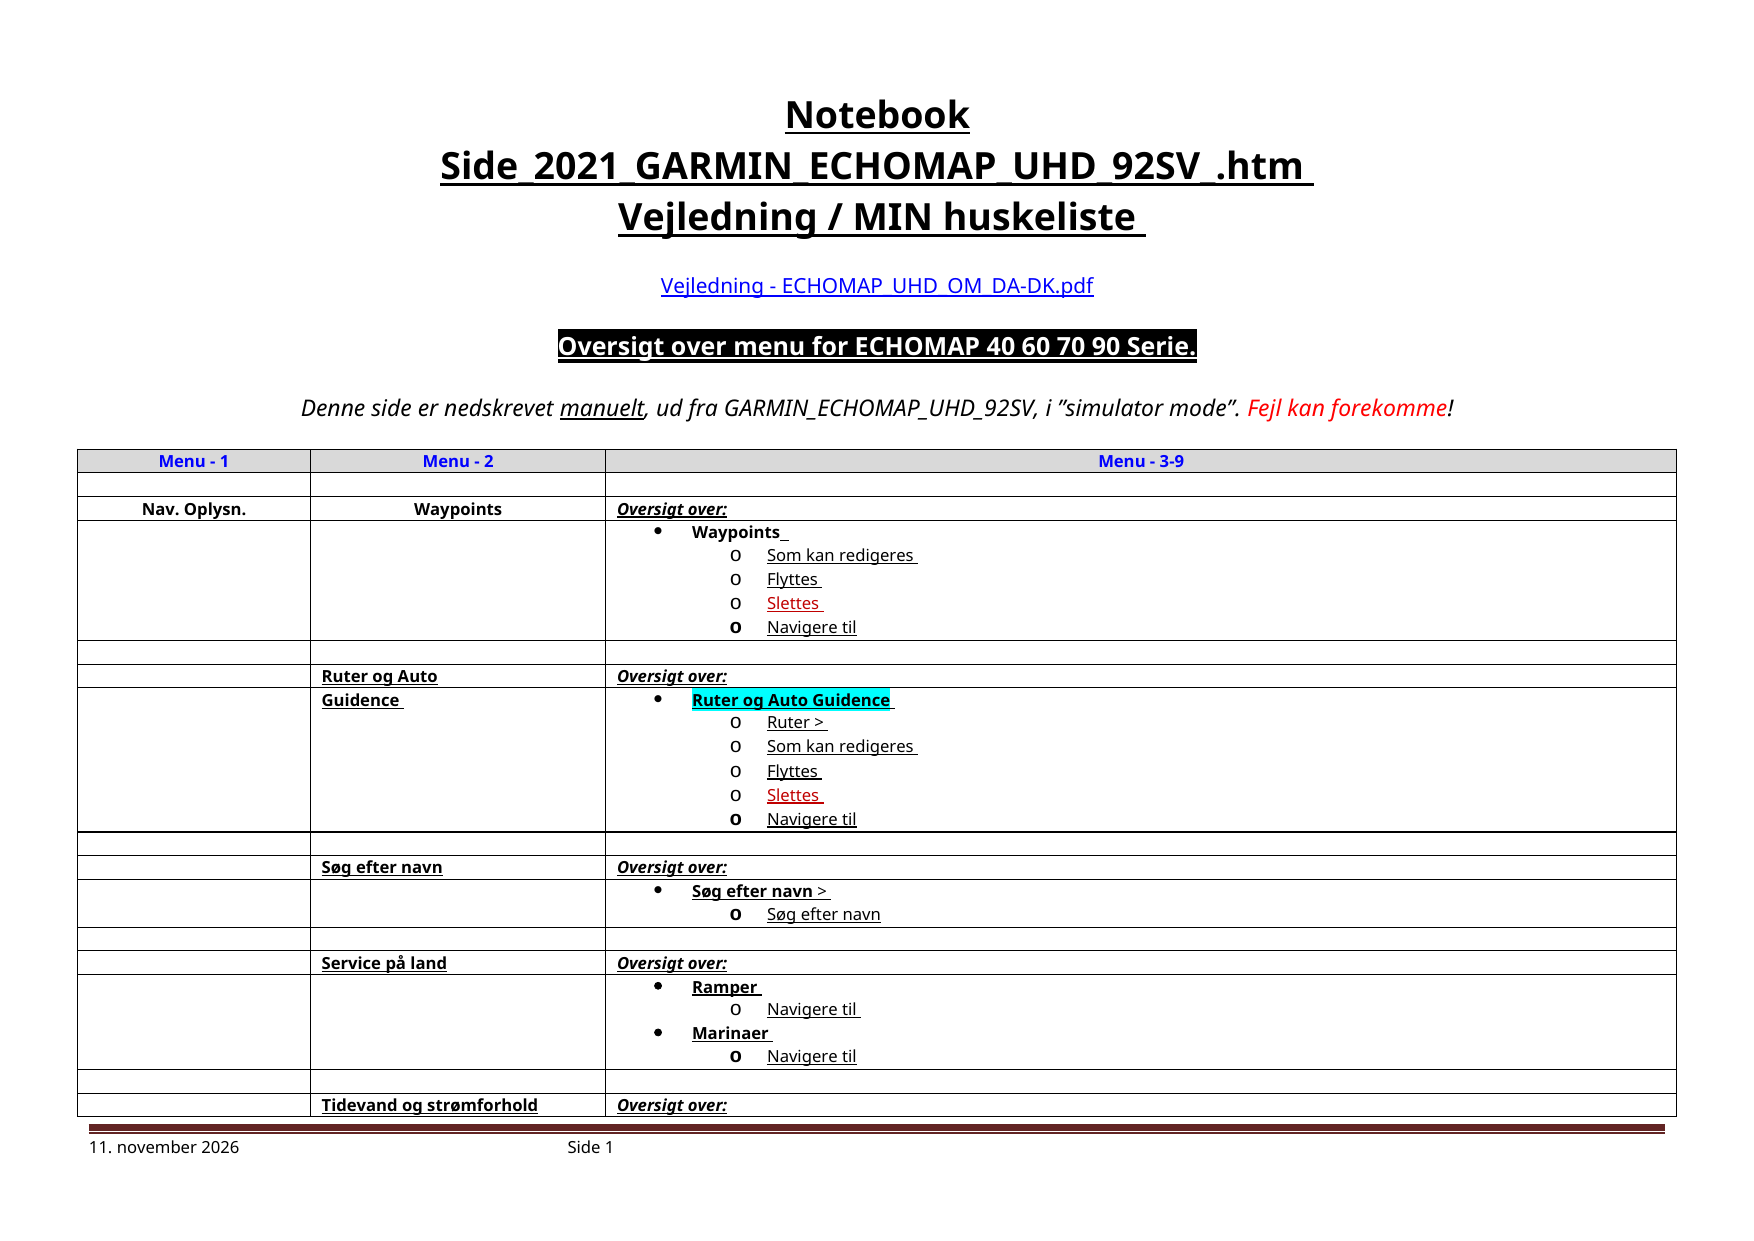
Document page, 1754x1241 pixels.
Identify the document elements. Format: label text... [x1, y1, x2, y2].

table_cell [78, 521, 310, 640]
table_cell [606, 833, 1676, 855]
table_header Menu - 1 [78, 450, 310, 472]
text Denne side er nedskrevet manuelt, ud fra GARMIN_ECHOMAP_UHD_92SV, i ”simulator mode”. Fejl kan forekomme! [89, 392, 1665, 423]
text Oversigt over menu for ECHOMAP 40 60 70 90 Serie. [89, 328, 1665, 363]
table_cell [311, 833, 605, 855]
table_header Menu - 2 [311, 450, 605, 472]
table_cell [78, 951, 310, 974]
table_cell [78, 473, 310, 496]
table_cell [606, 641, 1676, 663]
table_cell Guidence [311, 688, 605, 831]
table_cell Søg efter navn > Søg efter navn [606, 880, 1676, 927]
table_cell [311, 975, 605, 1069]
table_cell Waypoints Som kan redigeres Flyttes Slettes Navigere til [606, 521, 1676, 640]
table_cell [311, 928, 605, 950]
table_cell [78, 856, 310, 879]
table_cell [78, 928, 310, 950]
table_cell [311, 473, 605, 496]
table_cell [606, 928, 1676, 950]
table_cell Ramper Navigere til Marinaer Navigere til [606, 975, 1676, 1069]
table_cell Nav. Oplysn. [78, 497, 310, 520]
table_cell Ruter og Auto Guidence Ruter > Som kan redigeres Flyttes Slettes Navigere til [606, 688, 1676, 831]
table_cell [78, 665, 310, 687]
table_cell Ruter og Auto [311, 665, 605, 687]
table_cell Oversigt over: [606, 951, 1676, 974]
table_cell Oversigt over: [606, 665, 1676, 687]
table_cell Waypoints [311, 497, 605, 520]
table_cell [78, 975, 310, 1069]
table_cell Oversigt over: [606, 497, 1676, 520]
table_cell [78, 1094, 310, 1116]
table_cell [311, 641, 605, 663]
table_cell [78, 880, 310, 927]
text Notebook Side_2021_GARMIN_ECHOMAP_UHD_92SV_.htm Vejledning / MIN huskeliste [89, 89, 1665, 242]
table_cell Tidevand og strømforhold [311, 1094, 605, 1116]
table_cell Søg efter navn [311, 856, 605, 879]
table_cell [78, 1070, 310, 1092]
table_cell [606, 1070, 1676, 1092]
text Vejledning - ECHOMAP_UHD_OM_DA-DK.pdf [89, 271, 1665, 299]
table_cell [311, 1070, 605, 1092]
table_header Menu - 3-9 [606, 450, 1676, 472]
table_cell Oversigt over: [606, 1094, 1676, 1116]
table_cell [78, 833, 310, 855]
table_cell Service på land [311, 951, 605, 974]
table_cell Oversigt over: [606, 856, 1676, 879]
table_cell [311, 521, 605, 640]
table_cell [311, 880, 605, 927]
table_cell [78, 641, 310, 663]
table_cell [78, 688, 310, 831]
table_cell [606, 473, 1676, 496]
